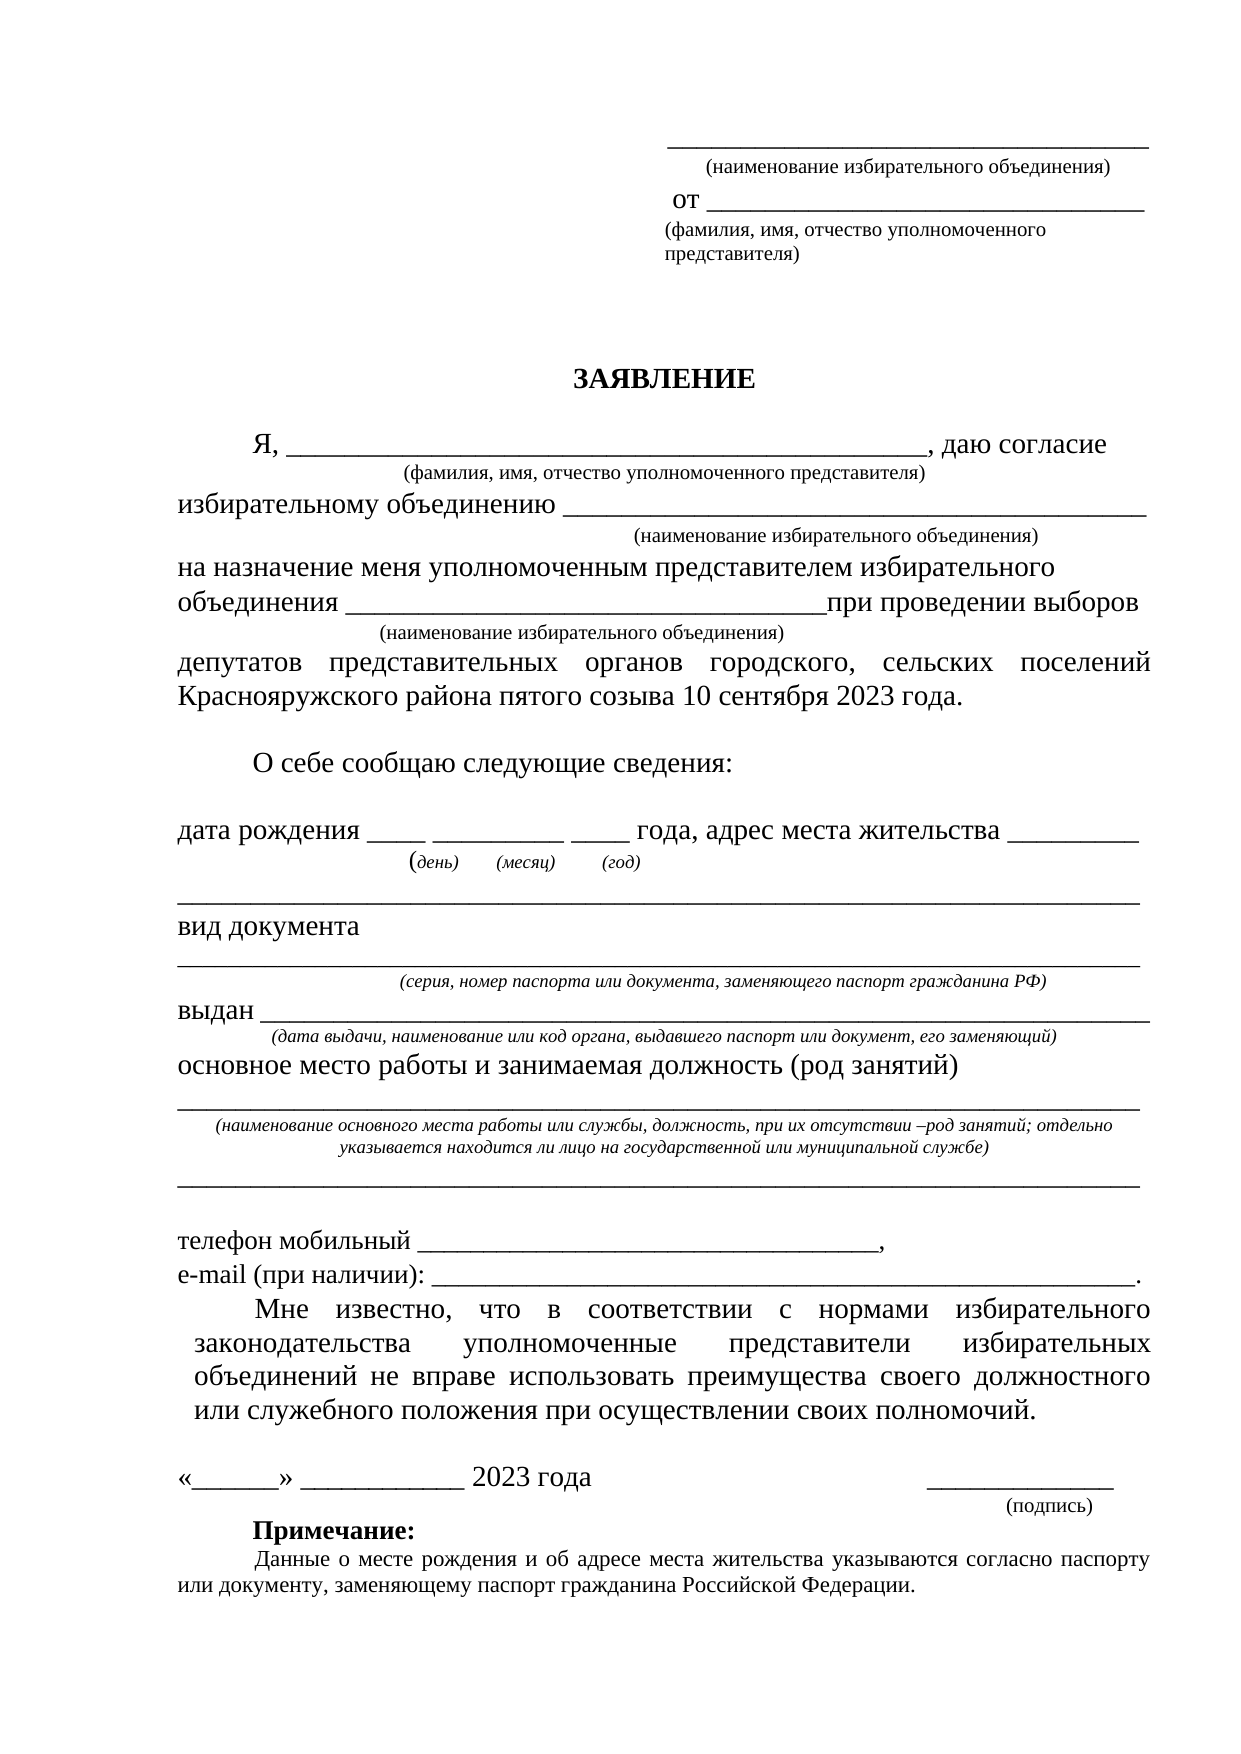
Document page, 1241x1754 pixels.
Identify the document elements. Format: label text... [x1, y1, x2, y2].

text вид документа _____________________________________________________________________________ [177, 908, 1152, 970]
text __________________________________________________________________ [177, 1157, 1152, 1191]
text e-mail (при наличии): . [177, 1258, 1152, 1289]
text Мне известно, что в соответствии с нормами избирательного законодательства уполномоченные представители избирательных объединений не вправе использовать преимущества своего должностного или служебного положения при осуществлении своих полномочий. [194, 1291, 1152, 1425]
text Я, , даю согласие [177, 426, 1152, 459]
text (серия, номер паспорта или документа, заменяющего паспорт гражданина РФ) выдан _____________________________________________________________ [177, 970, 1152, 1025]
text Примечание: [177, 1517, 1152, 1545]
text __________________________________________________________________ [177, 1080, 1152, 1114]
text Данные о месте рождения и об адресе места жительства указываются согласно паспорту или документу, заменяющему паспорт гражданина Российской Федерации. [177, 1545, 1152, 1598]
text основное место работы и занимаемая должность (род занятий) [177, 1047, 1152, 1080]
text __________________________________________________________________ [177, 874, 1152, 908]
text (подпись) [177, 1492, 1093, 1517]
text (наименование основного места работы или службы, должность, при их отсутствии –род занятий; отдельно указывается находится ли лицо на государственной или муниципальной службе) [177, 1114, 1152, 1157]
text (дата выдачи, наименование или код органа, выдавшего паспорт или документ, его заменяющий) [177, 1025, 1152, 1047]
text на назначение меня уполномоченным представителем избирательного объединения _________________________________при проведении выборов [177, 549, 1152, 618]
text (наименование избирательного объединения) [379, 620, 1152, 644]
text избирательному объединению ________________________________________ [177, 486, 1152, 519]
text депутатов представительных органов городского, сельских поселений Краснояружского района пятого созыва 10 сентября 2023 года. [177, 644, 1152, 711]
text ЗАЯВЛЕНИЕ [177, 361, 1152, 395]
text « » 2023 года [177, 1459, 1152, 1492]
text (фамилия, имя, отчество уполномоченного представителя) [177, 459, 1152, 484]
text О себе сообщаю следующие сведения: [177, 745, 1152, 778]
text _________________________________ [664, 118, 1152, 152]
text дата рождения ____ _________ ____ года, адрес места жительства _________ (день) (месяц) (год) [177, 812, 1152, 874]
text (наименование избирательного объединения) [177, 523, 1152, 547]
text (фамилия, имя, отчество уполномоченного представителя) [664, 217, 1152, 265]
text телефон мобильный , [177, 1224, 1152, 1255]
text (наименование избирательного объединения) от ______________________________ [664, 154, 1152, 214]
